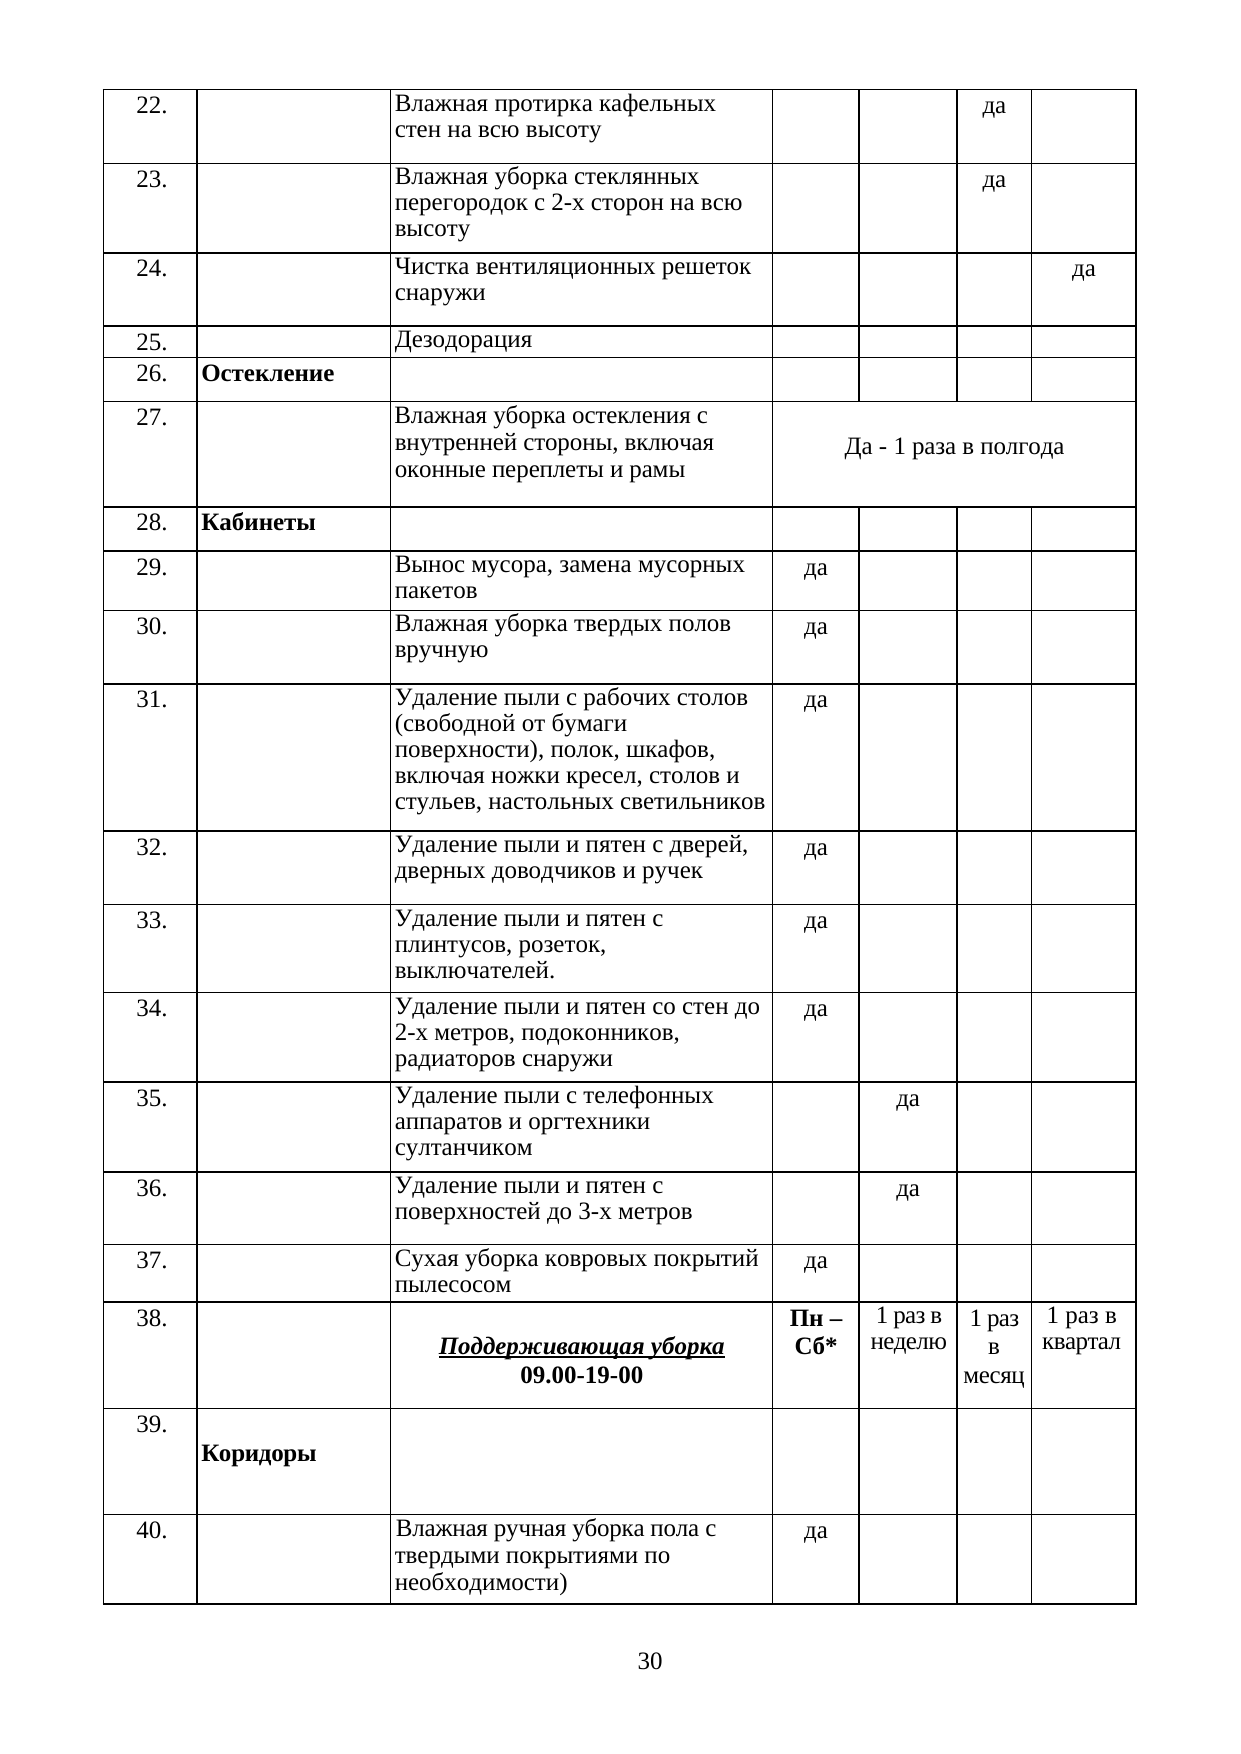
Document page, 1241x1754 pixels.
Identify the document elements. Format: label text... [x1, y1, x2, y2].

table_cell [104, 164, 196, 252]
table_cell [1032, 552, 1135, 609]
table_cell [860, 552, 956, 609]
table_cell [198, 685, 390, 830]
table_cell [104, 358, 196, 401]
table_cell [958, 905, 1031, 992]
table_cell да [958, 90, 1031, 162]
table_cell 1 раз в месяц [958, 1303, 1031, 1407]
table_cell [104, 508, 196, 550]
table_cell Вынос мусора, замена мусорных пакетов [391, 552, 772, 609]
table_cell да [1032, 254, 1135, 325]
table_cell Кабинеты [198, 508, 390, 550]
table_cell Влажная уборка стеклянных перегородок с 2-х сторон на всю высоту [391, 164, 772, 252]
table_cell [198, 993, 390, 1081]
table_cell [773, 1409, 858, 1514]
table_cell [104, 1303, 196, 1407]
table_cell [104, 1245, 196, 1301]
table_cell [104, 993, 196, 1081]
table_cell Удаление пыли и пятен с дверей, дверных доводчиков и ручек [391, 832, 772, 904]
table_cell [860, 90, 956, 162]
table_cell Удаление пыли с рабочих столов (свободной от бумаги поверхности), полок, шкафов, включая ножки кресел, столов и стульев, настольных светильников [391, 685, 772, 830]
table_cell [1032, 164, 1135, 252]
table_cell [198, 254, 390, 325]
table_cell [773, 90, 858, 162]
table_cell [958, 254, 1031, 325]
table_cell [860, 1515, 956, 1603]
table_cell Дезодорация [391, 327, 772, 356]
table_cell [198, 90, 390, 162]
table_cell [104, 254, 196, 325]
table_cell [1032, 358, 1135, 401]
table_cell [1032, 327, 1135, 356]
table_cell [1032, 508, 1135, 550]
table_cell Остекление [198, 358, 390, 401]
table_cell 1 раз в неделю [860, 1303, 956, 1407]
table_cell [1032, 832, 1135, 904]
table_cell [198, 905, 390, 992]
table_cell [198, 1245, 390, 1301]
table_cell [773, 164, 858, 252]
table_cell [104, 1515, 196, 1603]
table_cell да [773, 552, 858, 609]
table_cell Удаление пыли с телефонных аппаратов и оргтехники султанчиком [391, 1083, 772, 1171]
table_cell [958, 508, 1031, 550]
table_cell Чистка вентиляционных решеток снаружи [391, 254, 772, 325]
table_cell [860, 508, 956, 550]
table_cell [104, 685, 196, 830]
table_cell [198, 327, 390, 356]
table_cell [198, 1083, 390, 1171]
table_cell Да - 1 раза в полгода [773, 402, 1135, 506]
table_cell [1032, 1409, 1135, 1514]
table_cell [198, 402, 390, 506]
table_cell [198, 1515, 390, 1603]
table_cell [773, 327, 858, 356]
table_cell [860, 611, 956, 683]
table_cell [958, 993, 1031, 1081]
table_cell [773, 254, 858, 325]
table_cell [958, 685, 1031, 830]
table_cell [958, 552, 1031, 609]
table_cell [104, 832, 196, 904]
table_cell [391, 508, 772, 550]
table_cell [1032, 905, 1135, 992]
table_cell [773, 508, 858, 550]
table_cell [860, 1409, 956, 1514]
table_cell [1032, 1515, 1135, 1603]
table_cell [773, 1173, 858, 1244]
table_cell [958, 1515, 1031, 1603]
table_cell Удаление пыли и пятен с поверхностей до 3-х метров [391, 1173, 772, 1244]
table_cell да [860, 1083, 956, 1171]
table_cell [860, 358, 956, 401]
table_cell [860, 327, 956, 356]
table_cell да [773, 832, 858, 904]
table_cell да [773, 611, 858, 683]
table_cell [198, 611, 390, 683]
table_cell Поддерживающая уборка 09.00-19-00 [391, 1303, 772, 1407]
table_cell [198, 552, 390, 609]
table_cell [773, 358, 858, 401]
table_cell [198, 1173, 390, 1244]
table_cell Удаление пыли и пятен со стен до 2-х метров, подоконников, радиаторов снаружи [391, 993, 772, 1081]
table_cell [860, 685, 956, 830]
table_cell [198, 832, 390, 904]
table_cell [1032, 1083, 1135, 1171]
table_cell да [773, 993, 858, 1081]
table_cell да [773, 685, 858, 830]
table_cell Влажная уборка остекления с внутренней стороны, включая оконные переплеты и рамы [391, 402, 772, 506]
table_cell Удаление пыли и пятен с плинтусов, розеток, выключателей. [391, 905, 772, 992]
table_cell [104, 1409, 196, 1514]
table_cell [104, 402, 196, 506]
table_cell да [773, 1515, 858, 1603]
table_cell [860, 832, 956, 904]
table_cell [958, 1083, 1031, 1171]
table_cell [104, 611, 196, 683]
table_cell [104, 552, 196, 609]
table_cell [198, 1303, 390, 1407]
table_cell Влажная протирка кафельных стен на всю высоту [391, 90, 772, 162]
table_cell [1032, 90, 1135, 162]
table_cell Сухая уборка ковровых покрытий пылесосом [391, 1245, 772, 1301]
table_cell [860, 1245, 956, 1301]
table_cell [1032, 1173, 1135, 1244]
table_cell [1032, 1245, 1135, 1301]
table_cell да [773, 905, 858, 992]
table_cell [773, 1083, 858, 1171]
table_cell [1032, 993, 1135, 1081]
table_cell [958, 1409, 1031, 1514]
table_cell [958, 832, 1031, 904]
table_cell [958, 611, 1031, 683]
table_cell Влажная уборка твердых полов вручную [391, 611, 772, 683]
table_cell [1032, 611, 1135, 683]
table_cell Пн – Сб* [773, 1303, 858, 1407]
table_cell [1032, 685, 1135, 830]
table_cell Влажная ручная уборка пола с твердыми покрытиями по необходимости) [391, 1515, 772, 1603]
table_cell [391, 1409, 772, 1514]
table_cell [958, 358, 1031, 401]
table_cell [958, 1173, 1031, 1244]
table_cell [860, 905, 956, 992]
table_cell да [773, 1245, 858, 1301]
table_cell [391, 358, 772, 401]
table_cell [860, 164, 956, 252]
table_cell Коридоры [198, 1409, 390, 1514]
table_cell 1 раз в квартал [1032, 1303, 1135, 1407]
table_cell [860, 993, 956, 1081]
table_cell [104, 1083, 196, 1171]
table_cell [958, 327, 1031, 356]
table_cell [104, 90, 196, 162]
table_cell [104, 905, 196, 992]
table_cell [958, 1245, 1031, 1301]
table_cell [104, 327, 196, 356]
table_cell да [958, 164, 1031, 252]
table_cell [198, 164, 390, 252]
table_cell [860, 254, 956, 325]
table_cell да [860, 1173, 956, 1244]
table_cell [104, 1173, 196, 1244]
